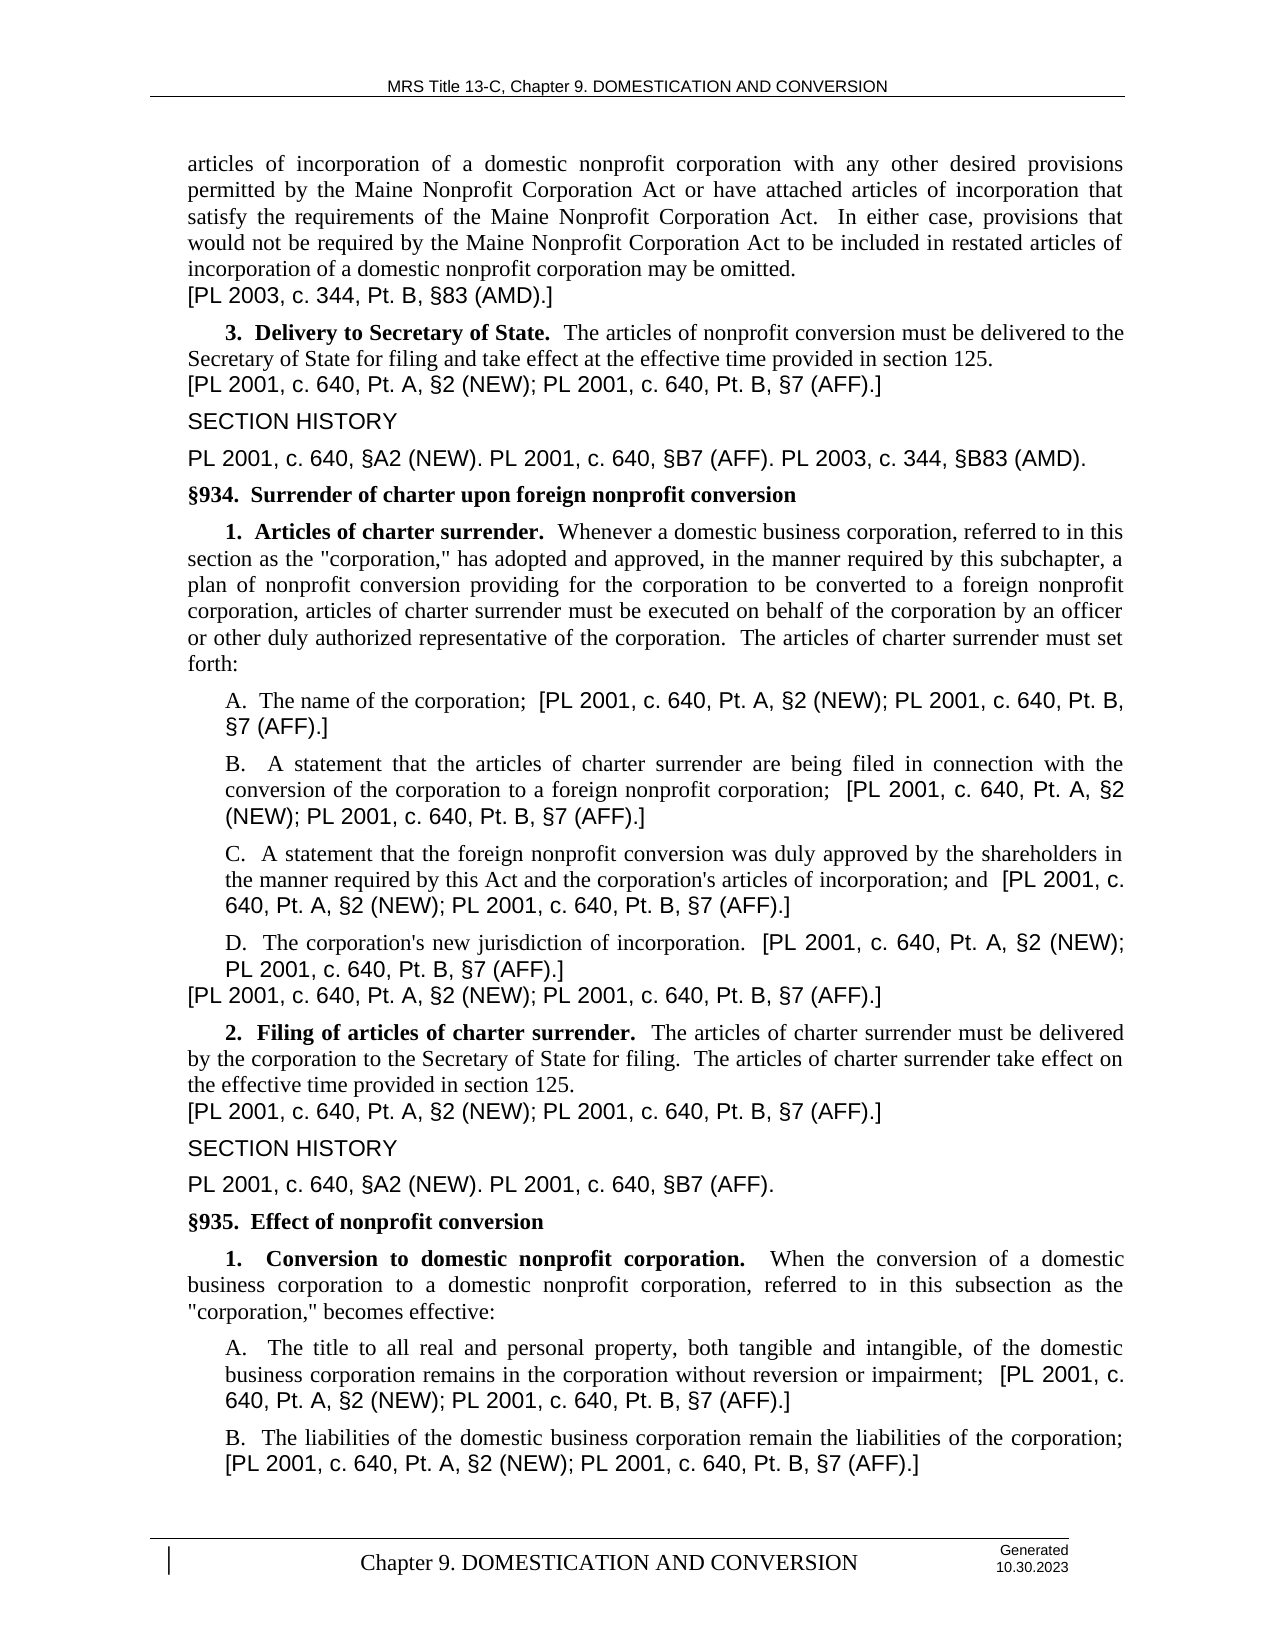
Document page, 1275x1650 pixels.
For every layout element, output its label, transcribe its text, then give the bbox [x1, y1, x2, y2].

text 1. Conversion to domestic nonprofit corporation. When the conversion of a domestic business corporation to a domestic nonprofit corporation, referred to in this subsection as the "corporation," becomes effective: [187, 1245, 1125, 1324]
text B. The liabilities of the domestic business corporation remain the liabilities of the corporation; [PL 2001, c. 640, Pt. A, §2 (NEW); PL 2001, c. 640, Pt. B, §7 (AFF).] [225, 1424, 1125, 1477]
text C. A statement that the foreign nonprofit conversion was duly approved by the shareholders in the manner required by this Act and the corporation's articles of incorporation; and [PL 2001, c. 640, Pt. A, §2 (NEW); PL 2001, c. 640, Pt. B, §7 (AFF).] [225, 840, 1125, 919]
text A. The name of the corporation; [PL 2001, c. 640, Pt. A, §2 (NEW); PL 2001, c. 640, Pt. B, §7 (AFF).] [225, 687, 1125, 740]
text A. The title to all real and personal property, both tangible and intangible, of the domestic business corporation remains in the corporation without reversion or impairment; [PL 2001, c. 640, Pt. A, §2 (NEW); PL 2001, c. 640, Pt. B, §7 (AFF).] [225, 1334, 1125, 1414]
text SECTION HISTORY [187, 408, 1125, 434]
text 3. Delivery to Secretary of State. The articles of nonprofit conversion must be delivered to the Secretary of State for filing and take effect at the effective time provided in section 125. [187, 318, 1125, 371]
text PL 2001, c. 640, §A2 (NEW). PL 2001, c. 640, §B7 (AFF). [187, 1171, 1125, 1198]
text 1. Articles of charter surrender. Whenever a domestic business corporation, referred to in this section as the "corporation," has adopted and approved, in the manner required by this subchapter, a plan of nonprofit conversion providing for the corporation to be converted to a foreign nonprofit corporation, articles of charter surrender must be executed on behalf of the corporation by an officer or other duly authorized representative of the corporation. The articles of charter surrender must set forth: [187, 518, 1125, 676]
text §934. Surrender of charter upon foreign nonprofit conversion [187, 482, 1125, 508]
text B. A statement that the articles of charter surrender are being filed in connection with the conversion of the corporation to a foreign nonprofit corporation; [PL 2001, c. 640, Pt. A, §2 (NEW); PL 2001, c. 640, Pt. B, §7 (AFF).] [225, 750, 1125, 829]
text 2. Filing of articles of charter surrender. The articles of charter surrender must be delivered by the corporation to the Secretary of State for filing. The articles of charter surrender take effect on the effective time provided in section 125. [187, 1019, 1125, 1098]
text [PL 2001, c. 640, Pt. A, §2 (NEW); PL 2001, c. 640, Pt. B, §7 (AFF).] [187, 1098, 1125, 1124]
text [PL 2001, c. 640, Pt. A, §2 (NEW); PL 2001, c. 640, Pt. B, §7 (AFF).] [187, 982, 1125, 1008]
text [PL 2001, c. 640, Pt. A, §2 (NEW); PL 2001, c. 640, Pt. B, §7 (AFF).] [187, 371, 1125, 398]
text [PL 2003, c. 344, Pt. B, §83 (AMD).] [187, 282, 1125, 308]
text §935. Effect of nonprofit conversion [187, 1208, 1125, 1234]
text PL 2001, c. 640, §A2 (NEW). PL 2001, c. 640, §B7 (AFF). PL 2003, c. 344, §B83 (AMD). [187, 445, 1125, 471]
text SECTION HISTORY [187, 1135, 1125, 1161]
text D. The corporation's new jurisdiction of incorporation. [PL 2001, c. 640, Pt. A, §2 (NEW); PL 2001, c. 640, Pt. B, §7 (AFF).] [225, 929, 1125, 982]
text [187, 150, 1125, 282]
